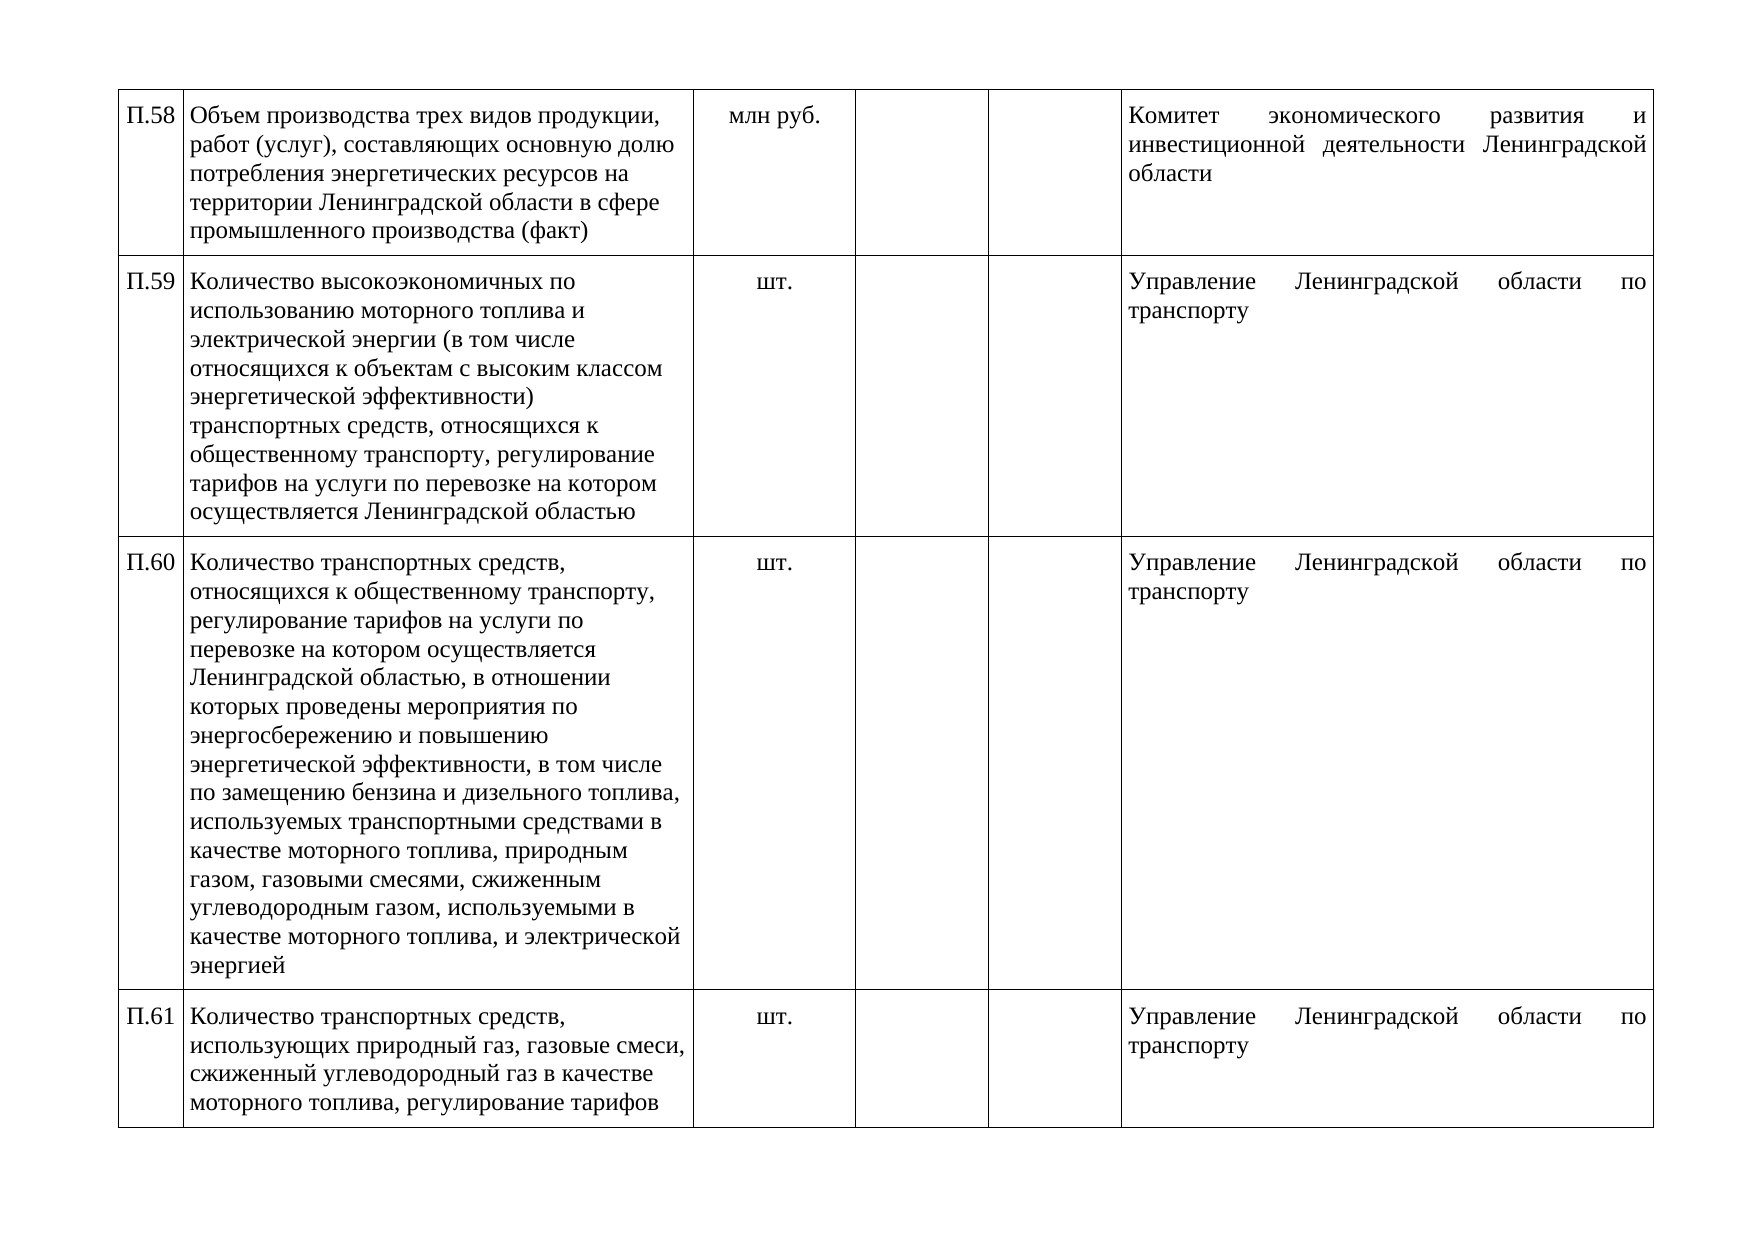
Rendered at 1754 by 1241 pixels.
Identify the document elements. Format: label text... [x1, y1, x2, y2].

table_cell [1122, 990, 1653, 1127]
table_cell [856, 256, 988, 536]
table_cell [184, 990, 693, 1127]
table_cell шт. [694, 990, 855, 1127]
table_cell шт. [694, 537, 855, 989]
table_cell [989, 537, 1121, 989]
table_cell П.58 [119, 90, 183, 255]
table_cell Управление Ленинградской области по транспорту [1122, 256, 1653, 536]
table_cell Количество высокоэкономичных по использованию моторного топлива и электрической энергии (в том числе относящихся к объектам с высоким классом энергетической эффективности) транспортных средств, относящихся к общественному транспорту, регулирование тарифов на услуги по перевозке на котором осуществляется Ленинградской областью [184, 256, 693, 536]
table_cell Управление Ленинградской области по транспорту [1122, 537, 1653, 989]
table_cell млн руб. [694, 90, 855, 255]
table_cell [989, 256, 1121, 536]
table_cell [856, 537, 988, 989]
table_cell П.61 [119, 990, 183, 1127]
table_cell П.59 [119, 256, 183, 536]
table_cell шт. [694, 256, 855, 536]
table_cell Объем производства трех видов продукции, работ (услуг), составляющих основную долю потребления энергетических ресурсов на территории Ленинградской области в сфере промышленного производства (факт) [184, 90, 693, 255]
table_cell [856, 90, 988, 255]
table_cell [1122, 90, 1653, 255]
table_cell [856, 990, 988, 1127]
table_cell П.60 [119, 537, 183, 989]
table_cell Количество транспортных средств, относящихся к общественному транспорту, регулирование тарифов на услуги по перевозке на котором осуществляется Ленинградской областью, в отношении которых проведены мероприятия по энергосбережению и повышению энергетической эффективности, в том числе по замещению бензина и дизельного топлива, используемых транспортными средствами в качестве моторного топлива, природным газом, газовыми смесями, сжиженным углеводородным газом, используемыми в качестве моторного топлива, и электрической энергией [184, 537, 693, 989]
table_cell [989, 90, 1121, 255]
table_cell [989, 990, 1121, 1127]
